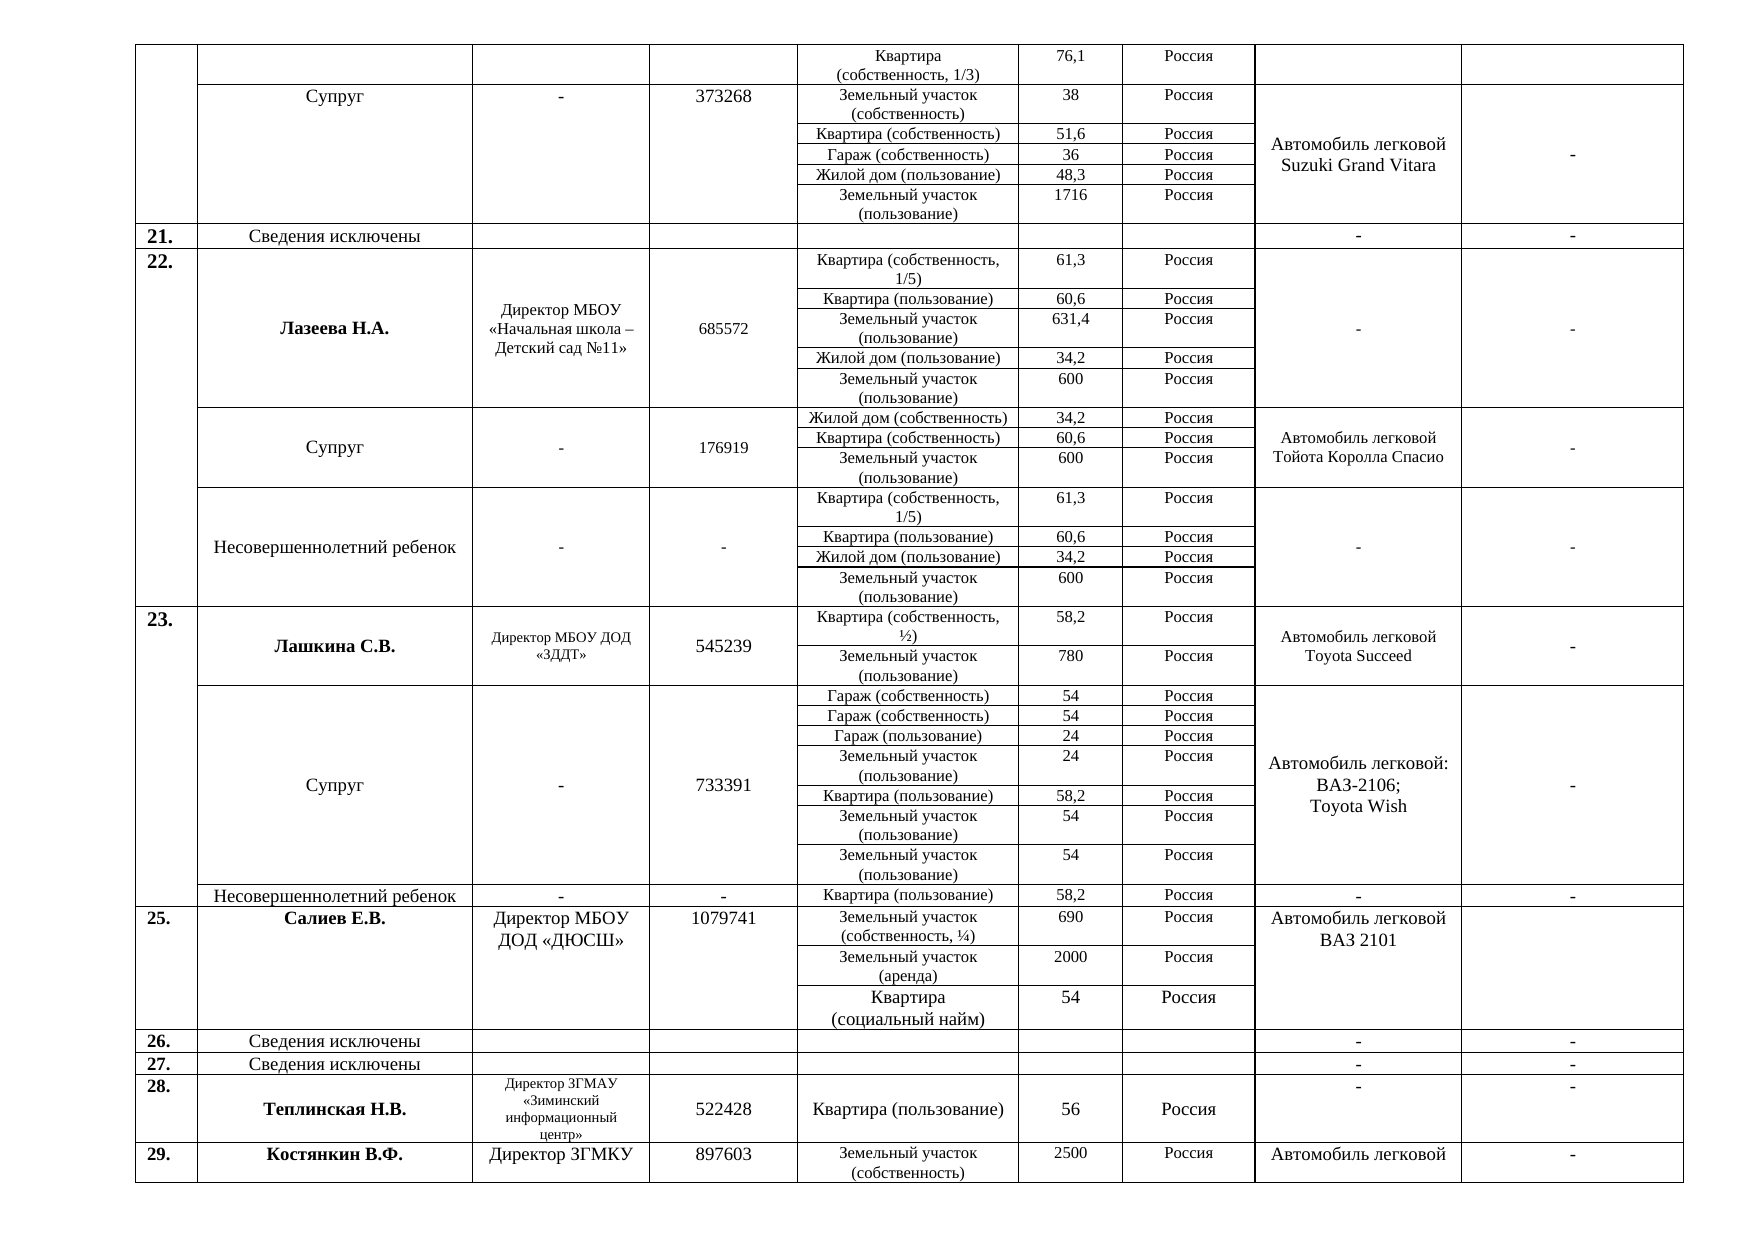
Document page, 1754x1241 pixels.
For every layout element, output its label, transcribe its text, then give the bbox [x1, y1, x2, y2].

table_cell [473, 1053, 649, 1074]
table_cell Квартира (собственность) [798, 428, 1018, 447]
table_cell Россия [1123, 845, 1254, 883]
table_cell Россия [1123, 289, 1254, 308]
table_cell Россия [1123, 885, 1254, 906]
table_cell Россия [1123, 144, 1254, 163]
table_cell Сведения исключены [198, 224, 472, 248]
table_cell Земельный участок (пользование) [798, 448, 1018, 487]
table_cell - [1256, 488, 1461, 606]
table_cell Россия [1123, 448, 1254, 487]
table_cell Россия [1123, 85, 1254, 123]
table_cell - [1462, 249, 1683, 407]
table_cell 34,2 [1019, 408, 1122, 427]
table_cell Теплинская Н.В. [198, 1075, 472, 1142]
table_cell Жилой дом (пользование) [798, 547, 1018, 566]
table_cell Россия [1123, 309, 1254, 347]
table_cell - [1462, 885, 1683, 906]
table_cell Несовершеннолетний ребенок [198, 885, 472, 906]
table_cell 34,2 [1019, 547, 1122, 566]
table_cell Жилой дом (пользование) [798, 348, 1018, 367]
table_cell 27. [136, 1053, 197, 1074]
table_cell - [1462, 607, 1683, 684]
table_cell 23. [136, 607, 197, 906]
table_cell 600 [1019, 448, 1122, 487]
table_cell 897603 [650, 1143, 797, 1182]
table_cell - [1462, 224, 1683, 248]
table_cell Квартира (пользование) [798, 1075, 1018, 1142]
table_cell [1123, 1053, 1254, 1074]
table_cell Квартира (собственность) [798, 124, 1018, 143]
table_cell 48,3 [1019, 165, 1122, 184]
table_cell Директор МБОУ ДОД «ЗДДТ» [473, 607, 649, 684]
table_cell [798, 1053, 1018, 1074]
table_cell 685572 [650, 249, 797, 407]
table_cell Россия [1123, 124, 1254, 143]
table_cell Костянкин В.Ф. [198, 1143, 472, 1182]
table_cell Земельный участок (пользование) [798, 746, 1018, 784]
table_cell Земельный участок (пользование) [798, 369, 1018, 407]
table_cell 373268 [650, 85, 797, 223]
table_cell Супруг [198, 686, 472, 883]
table_cell Россия [1123, 646, 1254, 684]
table_cell [1019, 224, 1122, 248]
table_cell Гараж (пользование) [798, 726, 1018, 745]
table_cell 1716 [1019, 185, 1122, 223]
table_cell Квартира (собственность, 1/5) [798, 488, 1018, 526]
table_cell Квартира (пользование) [798, 289, 1018, 308]
table_cell 631,4 [1019, 309, 1122, 347]
table_cell Россия [1123, 1075, 1254, 1142]
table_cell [473, 1143, 649, 1182]
table_cell Земельный участок (пользование) [798, 185, 1018, 223]
table_cell 21. [136, 224, 197, 248]
table_cell 733391 [650, 686, 797, 883]
table_cell - [1462, 1075, 1683, 1142]
table_cell - [1462, 488, 1683, 606]
table_cell 58,2 [1019, 786, 1122, 805]
table_cell [1123, 1030, 1254, 1052]
table_cell Автомобиль легковой Тойота Королла Спасио [1256, 408, 1461, 487]
table_cell - [1462, 686, 1683, 883]
table_cell Россия [1123, 348, 1254, 367]
table_cell Директор МБОУ ДОД «ДЮСШ» [473, 907, 649, 1029]
table_cell Россия [1123, 946, 1254, 985]
table_cell 60,6 [1019, 527, 1122, 546]
table_cell - [1462, 85, 1683, 223]
table_cell Россия [1123, 408, 1254, 427]
table_cell Россия [1123, 607, 1254, 645]
table_cell Гараж (собственность) [798, 144, 1018, 163]
table_cell - [1256, 249, 1461, 407]
table_cell Лашкина С.В. [198, 607, 472, 684]
table_cell Россия [1123, 986, 1254, 1029]
table_cell Россия [1123, 547, 1254, 566]
table_cell Квартира (собственность, 1/3) [798, 45, 1018, 84]
table_cell Россия [1123, 1143, 1254, 1182]
table_cell Россия [1123, 249, 1254, 288]
table_cell 2000 [1019, 946, 1122, 985]
table_cell 51,6 [1019, 124, 1122, 143]
table_cell Россия [1123, 369, 1254, 407]
table_cell 56 [1019, 1075, 1122, 1142]
table_cell Россия [1123, 907, 1254, 945]
table_cell Жилой дом (собственность) [798, 408, 1018, 427]
table_cell Россия [1123, 786, 1254, 805]
table_cell - [650, 488, 797, 606]
table_cell 29. [136, 1143, 197, 1182]
table_cell Супруг [198, 408, 472, 487]
table_cell 780 [1019, 646, 1122, 684]
table_cell [1123, 224, 1254, 248]
table_cell - [473, 85, 649, 223]
table_cell - [1256, 885, 1461, 906]
table_cell Россия [1123, 45, 1254, 84]
table_cell 54 [1019, 806, 1122, 844]
table_cell [650, 1030, 797, 1052]
table_cell 26. [136, 1030, 197, 1052]
table_cell - [1256, 224, 1461, 248]
table_cell Квартира (пользование) [798, 885, 1018, 906]
table_cell Квартира (собственность, 1/5) [798, 249, 1018, 288]
table_cell Автомобиль легковой Toyota Succeed [1256, 607, 1461, 684]
table_cell Лазеева Н.А. [198, 249, 472, 407]
table_cell [650, 1053, 797, 1074]
table_cell Земельный участок (собственность) [798, 1143, 1018, 1182]
table_cell 600 [1019, 568, 1122, 606]
table_cell Квартира (социальный найм) [798, 986, 1018, 1029]
table_cell Директор МБОУ «Начальная школа – Детский сад №11» [473, 249, 649, 407]
table_cell 38 [1019, 85, 1122, 123]
table_cell 60,6 [1019, 289, 1122, 308]
table_cell Земельный участок (аренда) [798, 946, 1018, 985]
table_cell 54 [1019, 986, 1122, 1029]
table_cell Квартира (собственность, ½) [798, 607, 1018, 645]
table_cell 545239 [650, 607, 797, 684]
table_cell 28. [136, 1075, 197, 1142]
table_cell Земельный участок (собственность, ¼) [798, 907, 1018, 945]
table_cell Россия [1123, 706, 1254, 725]
table_cell 54 [1019, 686, 1122, 705]
table_cell Россия [1123, 527, 1254, 546]
table_cell [798, 224, 1018, 248]
table_cell 58,2 [1019, 607, 1122, 645]
table_cell 60,6 [1019, 428, 1122, 447]
table_cell - [473, 885, 649, 906]
table_cell Земельный участок (пользование) [798, 309, 1018, 347]
table_cell 24 [1019, 746, 1122, 784]
table_cell - [473, 408, 649, 487]
table_cell Россия [1123, 806, 1254, 844]
table_cell 522428 [650, 1075, 797, 1142]
table_cell 54 [1019, 845, 1122, 883]
table_cell Гараж (собственность) [798, 706, 1018, 725]
table_cell Земельный участок (пользование) [798, 568, 1018, 606]
table_cell Россия [1123, 185, 1254, 223]
table_cell 58,2 [1019, 885, 1122, 906]
table_cell Земельный участок (пользование) [798, 806, 1018, 844]
table_cell 2500 [1019, 1143, 1122, 1182]
table_cell - [1256, 1030, 1461, 1052]
table_cell 690 [1019, 907, 1122, 945]
table_cell Россия [1123, 726, 1254, 745]
table_cell 54 [1019, 706, 1122, 725]
table_cell [1019, 1053, 1122, 1074]
table_cell - [650, 885, 797, 906]
table_cell Салиев Е.В. [198, 907, 472, 1029]
table_cell - [1462, 1143, 1683, 1182]
table_cell Несовершеннолетний ребенок [198, 488, 472, 606]
table_cell Россия [1123, 746, 1254, 784]
table_cell Сведения исключены [198, 1053, 472, 1074]
table_cell [473, 1030, 649, 1052]
table_cell 61,3 [1019, 488, 1122, 526]
table_cell 25. [136, 907, 197, 1029]
table_cell 1079741 [650, 907, 797, 1029]
table_cell Земельный участок (пользование) [798, 845, 1018, 883]
table_cell - [473, 686, 649, 883]
table_cell Россия [1123, 568, 1254, 606]
table_cell - [1462, 1030, 1683, 1052]
table_cell 24 [1019, 726, 1122, 745]
table_cell Россия [1123, 488, 1254, 526]
table_cell 36 [1019, 144, 1122, 163]
table_cell - [1462, 408, 1683, 487]
table_cell [798, 1030, 1018, 1052]
table_cell Земельный участок (собственность) [798, 85, 1018, 123]
table_cell - [473, 488, 649, 606]
table_cell [1019, 1030, 1122, 1052]
table_cell Квартира (пользование) [798, 786, 1018, 805]
table_cell 34,2 [1019, 348, 1122, 367]
table_cell Гараж (собственность) [798, 686, 1018, 705]
table_cell Автомобиль легковой Suzuki Grand Vitara [1256, 85, 1461, 223]
table_cell Земельный участок (пользование) [798, 646, 1018, 684]
table_cell Автомобиль легковой: ВАЗ-2106; Toyota Wish [1256, 686, 1461, 883]
table_cell Жилой дом (пользование) [798, 165, 1018, 184]
table_cell - [1256, 1053, 1461, 1074]
table_cell - [1462, 1053, 1683, 1074]
table_cell Супруг [198, 85, 472, 223]
table_cell 61,3 [1019, 249, 1122, 288]
table_cell Россия [1123, 686, 1254, 705]
table_cell [1462, 907, 1683, 1029]
table_cell - [1256, 1075, 1461, 1142]
table_cell 22. [136, 249, 197, 606]
table_cell Сведения исключены [198, 1030, 472, 1052]
table_cell Автомобиль легковой ВАЗ 2101 [1256, 907, 1461, 1029]
table_cell [650, 224, 797, 248]
table_cell [473, 224, 649, 248]
table_cell Квартира (пользование) [798, 527, 1018, 546]
table_cell Россия [1123, 165, 1254, 184]
table_cell Россия [1123, 428, 1254, 447]
table_cell 76,1 [1019, 45, 1122, 84]
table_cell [1256, 1143, 1461, 1182]
table_cell 600 [1019, 369, 1122, 407]
table_cell 176919 [650, 408, 797, 487]
table_cell Директор ЗГМАУ «Зиминский информационный центр» [473, 1075, 649, 1142]
